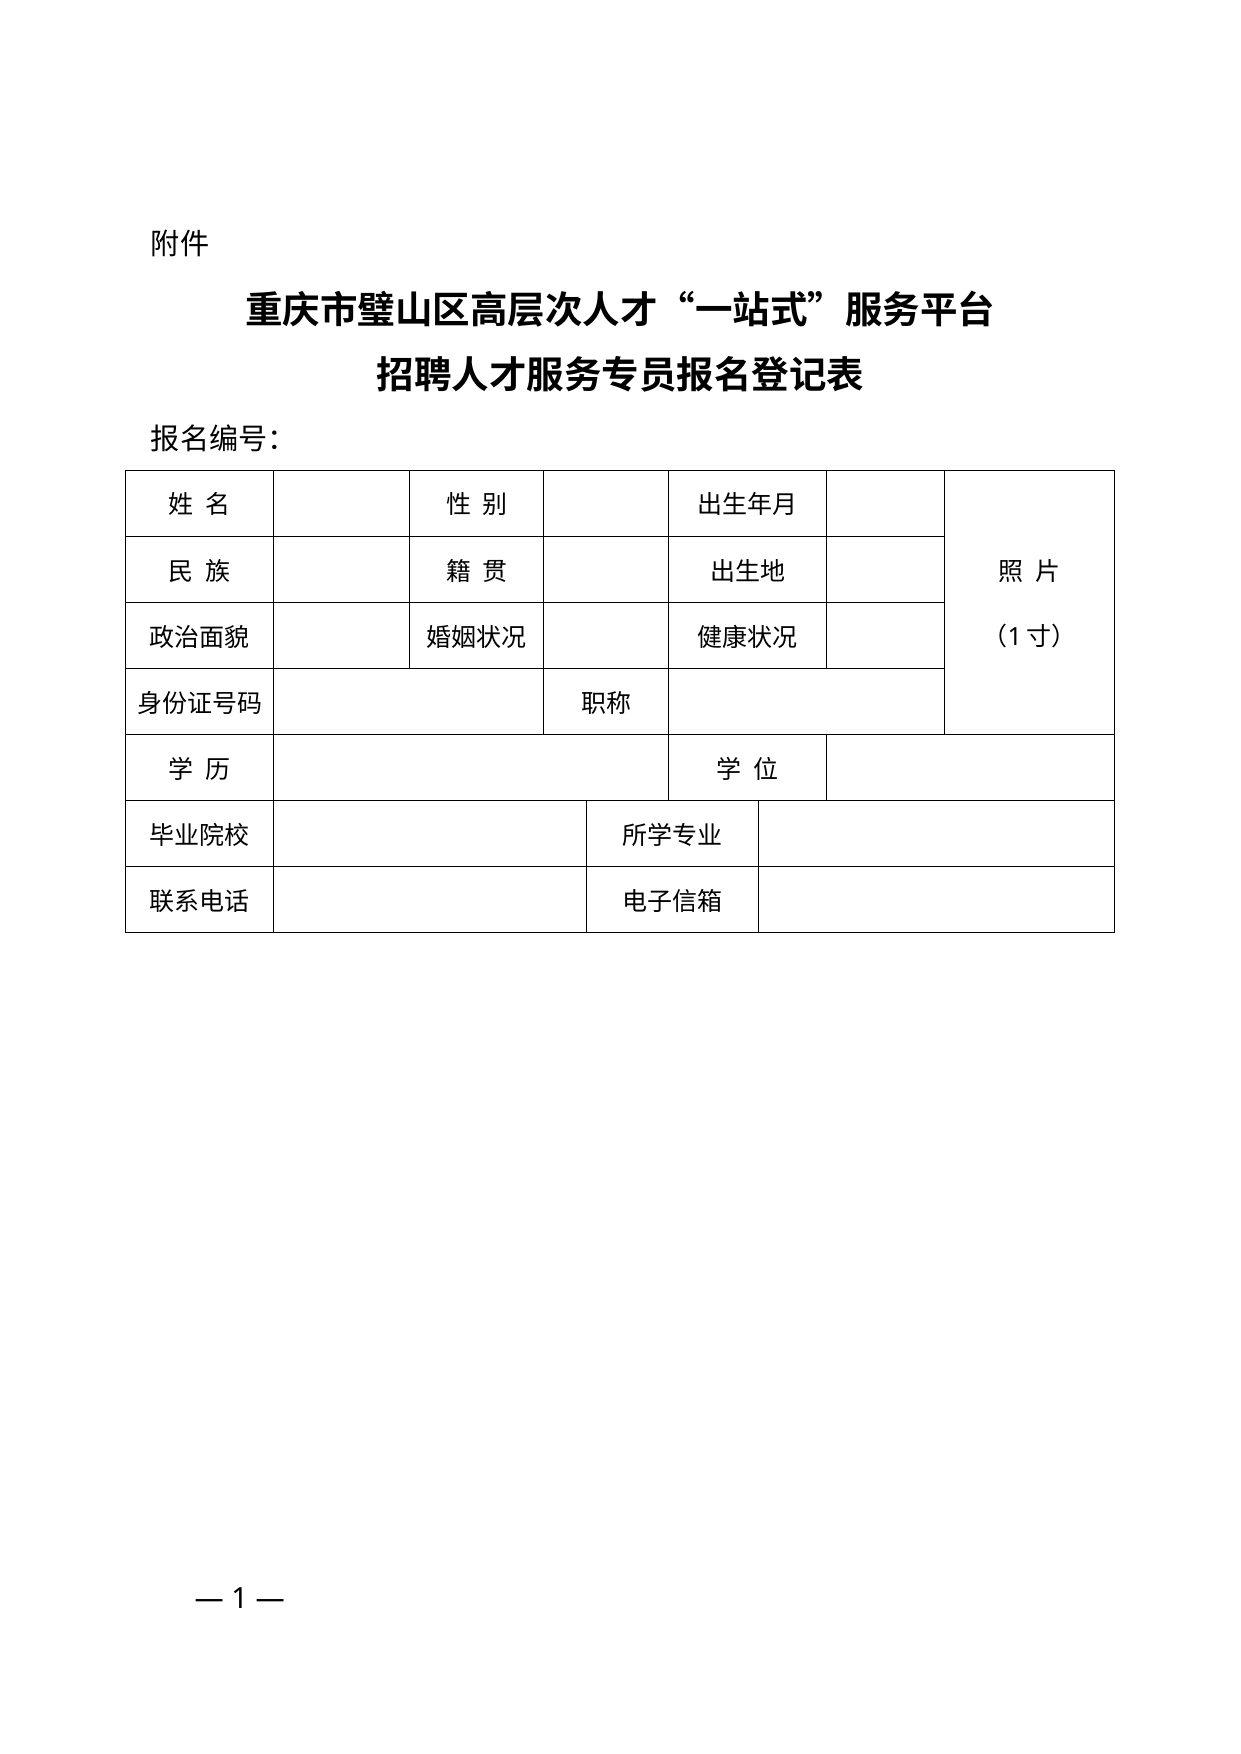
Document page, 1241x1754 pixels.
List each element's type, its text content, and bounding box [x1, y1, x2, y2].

table_cell 身份证号码 [126, 669, 273, 734]
table_cell [274, 603, 409, 668]
table_cell [544, 537, 668, 602]
table_cell [759, 867, 1114, 932]
table_cell 学 位 [669, 735, 826, 800]
table_header 姓 名 [126, 471, 273, 536]
table_cell [274, 801, 586, 866]
table_cell 毕业院校 [126, 801, 273, 866]
table_cell [274, 867, 586, 932]
table_cell [759, 801, 1114, 866]
table_cell 所学专业 [587, 801, 758, 866]
text 招聘人才服务专员报名登记表 [151, 339, 1089, 404]
table_cell 健康状况 [669, 603, 826, 668]
table_cell [544, 603, 668, 668]
table_cell [669, 669, 944, 734]
table_header 照 片 （1寸） [945, 471, 1114, 734]
table_cell [274, 735, 668, 800]
text 重庆市璧山区高层次人才“一站式”服务平台 [151, 274, 1089, 339]
table_cell 学 历 [126, 735, 273, 800]
table_cell 电子信箱 [587, 867, 758, 932]
table_header [827, 471, 944, 536]
table_cell 籍 贯 [410, 537, 543, 602]
table_cell [827, 537, 944, 602]
text 附件 [151, 209, 1089, 274]
table_cell [827, 735, 1114, 800]
table_header 性 别 [410, 471, 543, 536]
table_cell [274, 669, 543, 734]
table_cell 婚姻状况 [410, 603, 543, 668]
table_cell 职称 [544, 669, 668, 734]
table_cell 民 族 [126, 537, 273, 602]
text 报名编号： [151, 404, 1089, 469]
table_header 出生年月 [669, 471, 826, 536]
table_cell 出生地 [669, 537, 826, 602]
table_cell [827, 603, 944, 668]
table_header [544, 471, 668, 536]
table_cell 政治面貌 [126, 603, 273, 668]
table_cell [274, 537, 409, 602]
table_cell 联系电话 [126, 867, 273, 932]
table_header [274, 471, 409, 536]
